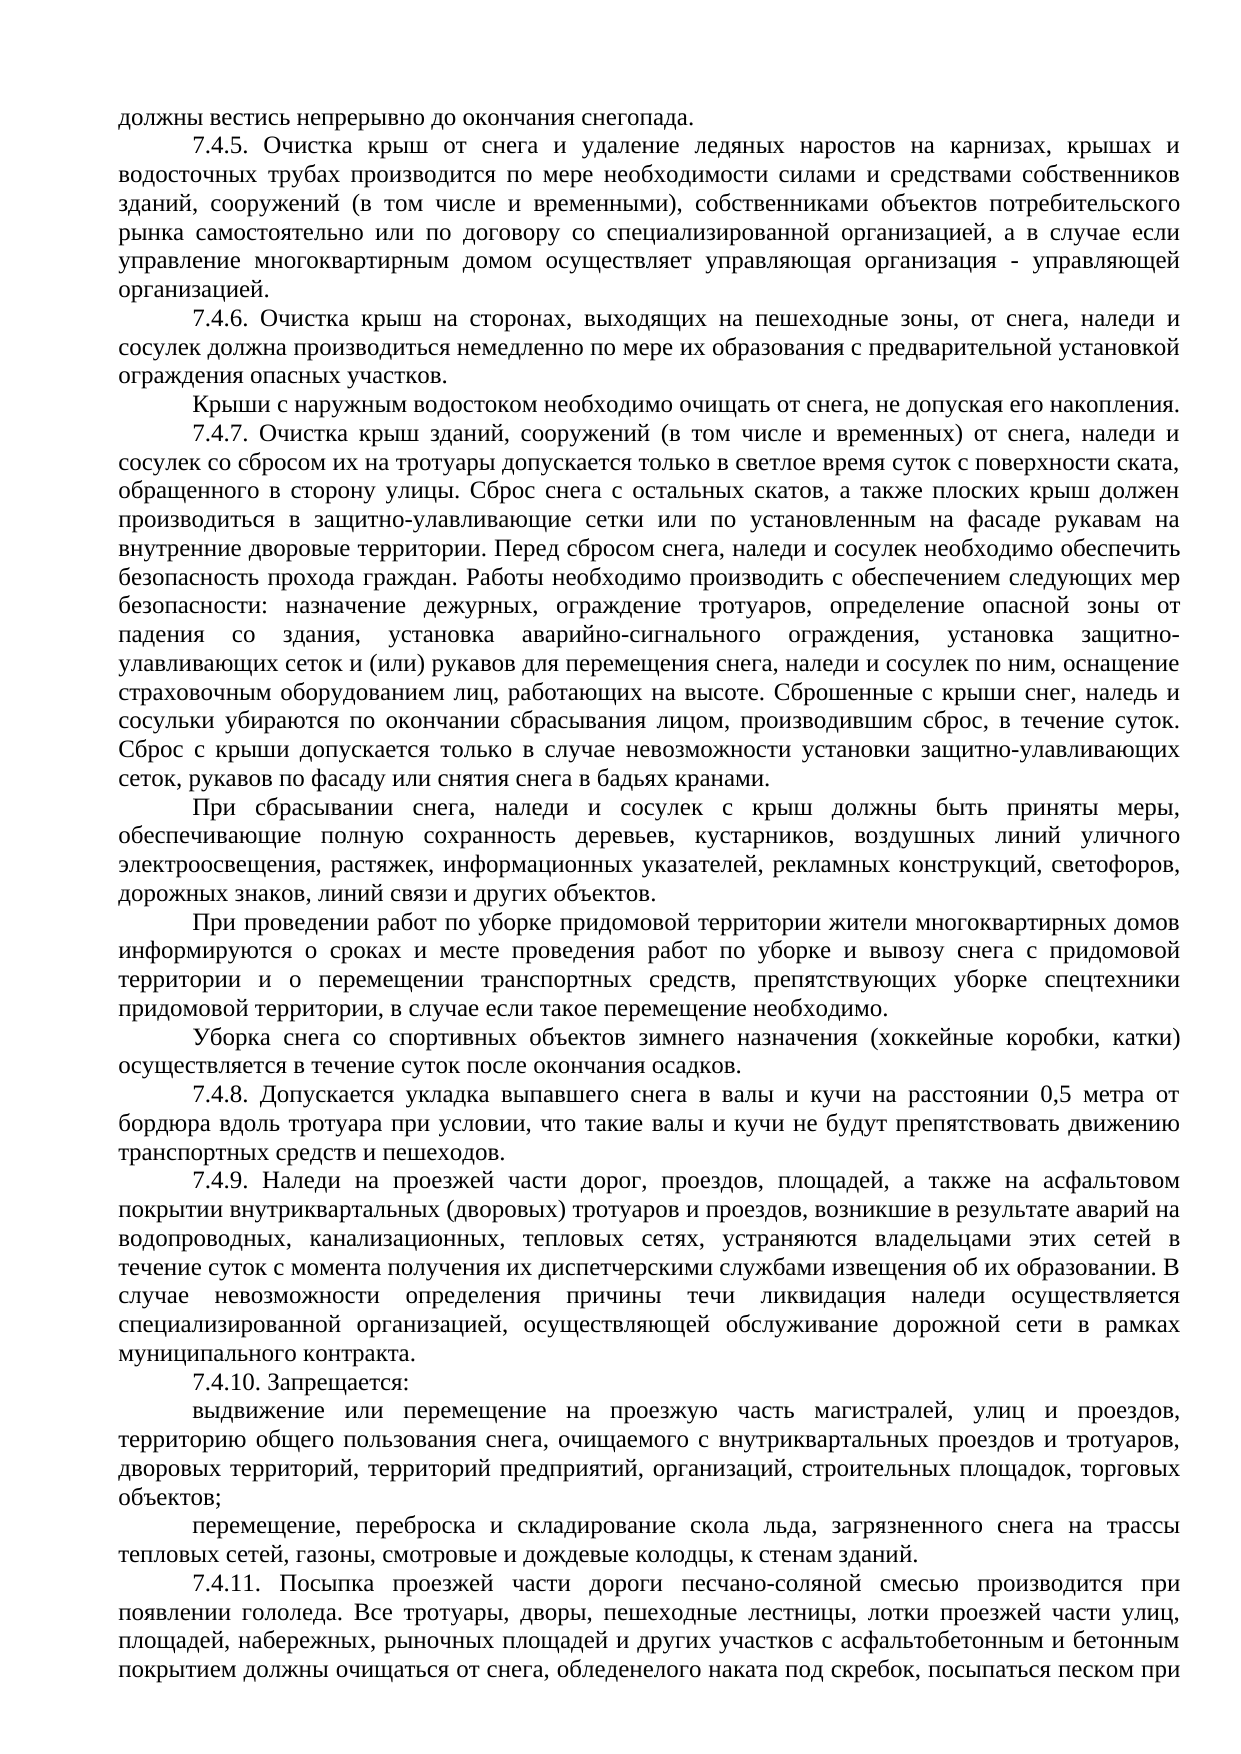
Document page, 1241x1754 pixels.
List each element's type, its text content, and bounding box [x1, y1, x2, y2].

text 7.4.5. Очистка крыш от снега и удаление ледяных наростов на карнизах, крышах и водосточных трубах производится по мере необходимости силами и средствами собственников зданий, сооружений (в том числе и временными), собственниками объектов потребительского рынка самостоятельно или по договору со специализированной организацией, а в случае если управление многоквартирным домом осуществляет управляющая организация - управляющей организацией. [118, 131, 1181, 303]
text перемещение, переброска и складирование скола льда, загрязненного снега на трассы тепловых сетей, газоны, смотровые и дождевые колодцы, к стенам зданий. [118, 1511, 1181, 1568]
text выдвижение или перемещение на проезжую часть магистралей, улиц и проездов, территорию общего пользования снега, очищаемого с внутриквартальных проездов и тротуаров, дворовых территорий, территорий предприятий, организаций, строительных площадок, торговых объектов; [118, 1396, 1181, 1511]
text 7.4.10. Запрещается: [118, 1367, 1181, 1396]
text При проведении работ по уборке придомовой территории жители многоквартирных домов информируются о сроках и месте проведения работ по уборке и вывозу снега с придомовой территории и о перемещении транспортных средств, препятствующих уборке спецтехники придомовой территории, в случае если такое перемещение необходимо. [118, 907, 1181, 1022]
text 7.4.9. Наледи на проезжей части дорог, проездов, площадей, а также на асфальтовом покрытии внутриквартальных (дворовых) тротуаров и проездов, возникшие в результате аварий на водопроводных, канализационных, тепловых сетях, устраняются владельцами этих сетей в течение суток с момента получения их диспетчерскими службами извещения об их образовании. В случае невозможности определения причины течи ликвидация наледи осуществляется специализированной организацией, осуществляющей обслуживание дорожной сети в рамках муниципального контракта. [118, 1166, 1181, 1367]
text Уборка снега со спортивных объектов зимнего назначения (хоккейные коробки, катки) осуществляется в течение суток после окончания осадков. [118, 1022, 1181, 1079]
text Крыши с наружным водостоком необходимо очищать от снега, не допуская его накопления. [118, 389, 1181, 418]
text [118, 102, 1181, 131]
text 7.4.8. Допускается укладка выпавшего снега в валы и кучи на расстоянии 0,5 метра от бордюра вдоль тротуара при условии, что такие валы и кучи не будут препятствовать движению транспортных средств и пешеходов. [118, 1079, 1181, 1166]
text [118, 1568, 1181, 1683]
text При сбрасывании снега, наледи и сосулек с крыш должны быть приняты меры, обеспечивающие полную сохранность деревьев, кустарников, воздушных линий уличного электроосвещения, растяжек, информационных указателей, рекламных конструкций, светофоров, дорожных знаков, линий связи и других объектов. [118, 792, 1181, 907]
text 7.4.7. Очистка крыш зданий, сооружений (в том числе и временных) от снега, наледи и сосулек со сбросом их на тротуары допускается только в светлое время суток с поверхности ската, обращенного в сторону улицы. Сброс снега с остальных скатов, а также плоских крыш должен производиться в защитно-улавливающие сетки или по установленным на фасаде рукавам на внутренние дворовые территории. Перед сбросом снега, наледи и сосулек необходимо обеспечить безопасность прохода граждан. Работы необходимо производить с обеспечением следующих мер безопасности: назначение дежурных, ограждение тротуаров, определение опасной зоны от падения со здания, установка аварийно-сигнального ограждения, установка защитно-улавливающих сеток и (или) рукавов для перемещения снега, наледи и сосулек по ним, оснащение страховочным оборудованием лиц, работающих на высоте. Сброшенные с крыши снег, наледь и сосульки убираются по окончании сбрасывания лицом, производившим сброс, в течение суток. Сброс с крыши допускается только в случае невозможности установки защитно-улавливающих сеток, рукавов по фасаду или снятия снега в бадьях кранами. [118, 418, 1181, 792]
text 7.4.6. Очистка крыш на сторонах, выходящих на пешеходные зоны, от снега, наледи и сосулек должна производиться немедленно по мере их образования с предварительной установкой ограждения опасных участков. [118, 303, 1181, 389]
